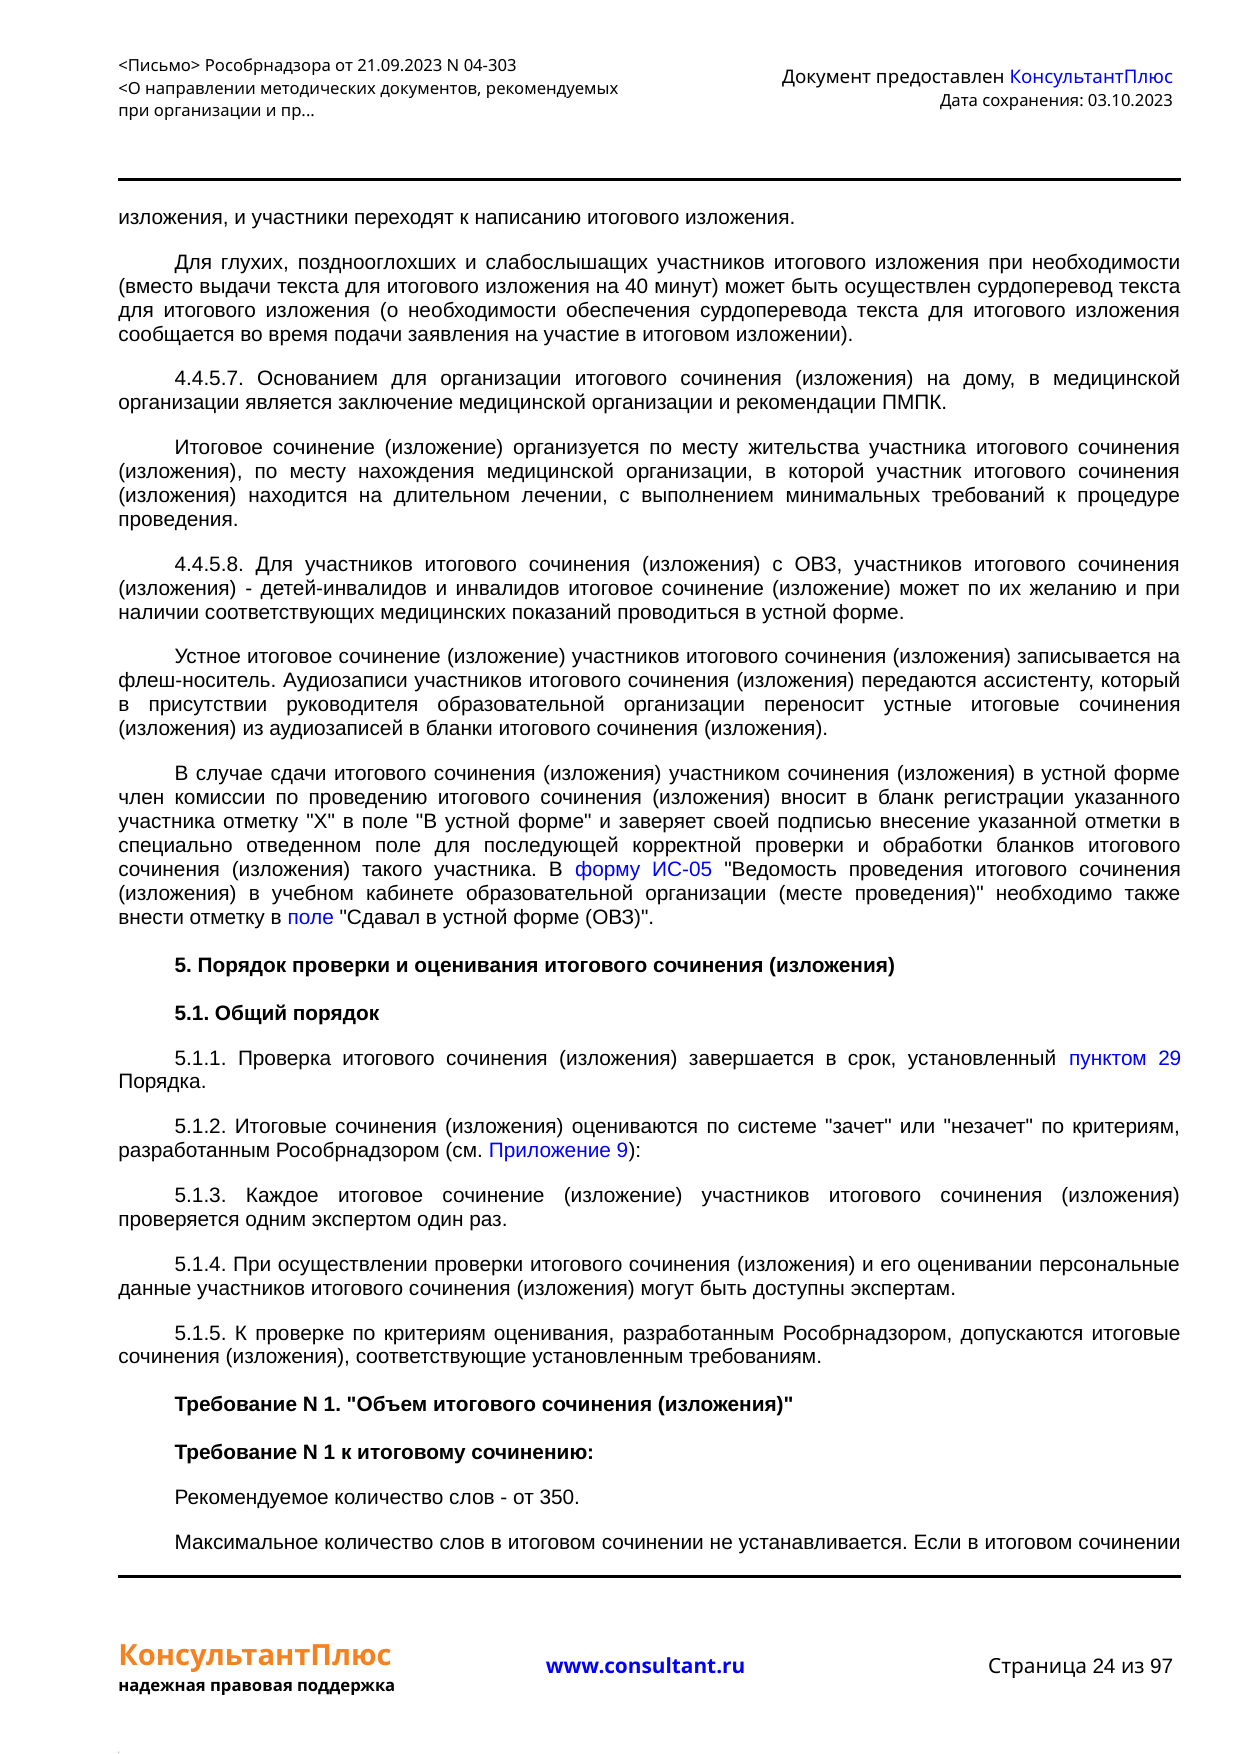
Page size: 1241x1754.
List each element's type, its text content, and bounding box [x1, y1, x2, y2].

title Требование N 1 к итоговому сочинению: [118, 1440, 1181, 1464]
text 5.1.4. При осуществлении проверки итогового сочинения (изложения) и его оценивании персональные данные участников итогового сочинения (изложения) могут быть доступны экспертам. [118, 1252, 1181, 1299]
text 5.1.1. Проверка итогового сочинения (изложения) завершается в срок, установленный пунктом 29 Порядка. [118, 1045, 1181, 1093]
text 5.1.2. Итоговые сочинения (изложения) оцениваются по системе "зачет" или "незачет" по критериям, разработанным Рособрнадзором (см. Приложение 9): [118, 1114, 1181, 1162]
title 5. Порядок проверки и оценивания итогового сочинения (изложения) [118, 953, 1181, 977]
title Требование N 1. "Объем итогового сочинения (изложения)" [118, 1392, 1181, 1416]
text 4.4.5.8. Для участников итогового сочинения (изложения) с ОВЗ, участников итогового сочинения (изложения) - детей-инвалидов и инвалидов итоговое сочинение (изложение) может по их желанию и при наличии соответствующих медицинских показаний проводиться в устной форме. [118, 552, 1181, 623]
text 5.1.3. Каждое итоговое сочинение (изложение) участников итогового сочинения (изложения) проверяется одним экспертом один раз. [118, 1183, 1181, 1231]
text В случае сдачи итогового сочинения (изложения) участником сочинения (изложения) в устной форме член комиссии по проведению итогового сочинения (изложения) вносит в бланк регистрации указанного участника отметку "X" в поле "В устной форме" и заверяет своей подписью внесение указанной отметки в специально отведенном поле для последующей корректной проверки и обработки бланков итогового сочинения (изложения) такого участника. В форму ИС-05 "Ведомость проведения итогового сочинения (изложения) в учебном кабинете образовательной организации (месте проведения)" необходимо также внести отметку в поле "Сдавал в устной форме (ОВЗ)". [118, 761, 1181, 929]
text 5.1.5. К проверке по критериям оценивания, разработанным Рособрнадзором, допускаются итоговые сочинения (изложения), соответствующие установленным требованиям. [118, 1320, 1181, 1368]
text Для глухих, позднооглохших и слабослышащих участников итогового изложения при необходимости (вместо выдачи текста для итогового изложения на 40 минут) может быть осуществлен сурдоперевод текста для итогового изложения (о необходимости обеспечения сурдоперевода текста для итогового изложения сообщается во время подачи заявления на участие в итоговом изложении). [118, 249, 1181, 345]
text Итоговое сочинение (изложение) организуется по месту жительства участника итогового сочинения (изложения), по месту нахождения медицинской организации, в которой участник итогового сочинения (изложения) находится на длительном лечении, с выполнением минимальных требований к процедуре проведения. [118, 435, 1181, 531]
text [118, 205, 1181, 229]
text Рекомендуемое количество слов - от 350. [118, 1485, 1181, 1509]
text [118, 1530, 1181, 1554]
text Устное итоговое сочинение (изложение) участников итогового сочинения (изложения) записывается на флеш-носитель. Аудиозаписи участников итогового сочинения (изложения) передаются ассистенту, который в присутствии руководителя образовательной организации переносит устные итоговые сочинения (изложения) из аудиозаписей в бланки итогового сочинения (изложения). [118, 644, 1181, 740]
title 5.1. Общий порядок [118, 1001, 1181, 1024]
text 4.4.5.7. Основанием для организации итогового сочинения (изложения) на дому, в медицинской организации является заключение медицинской организации и рекомендации ПМПК. [118, 366, 1181, 414]
